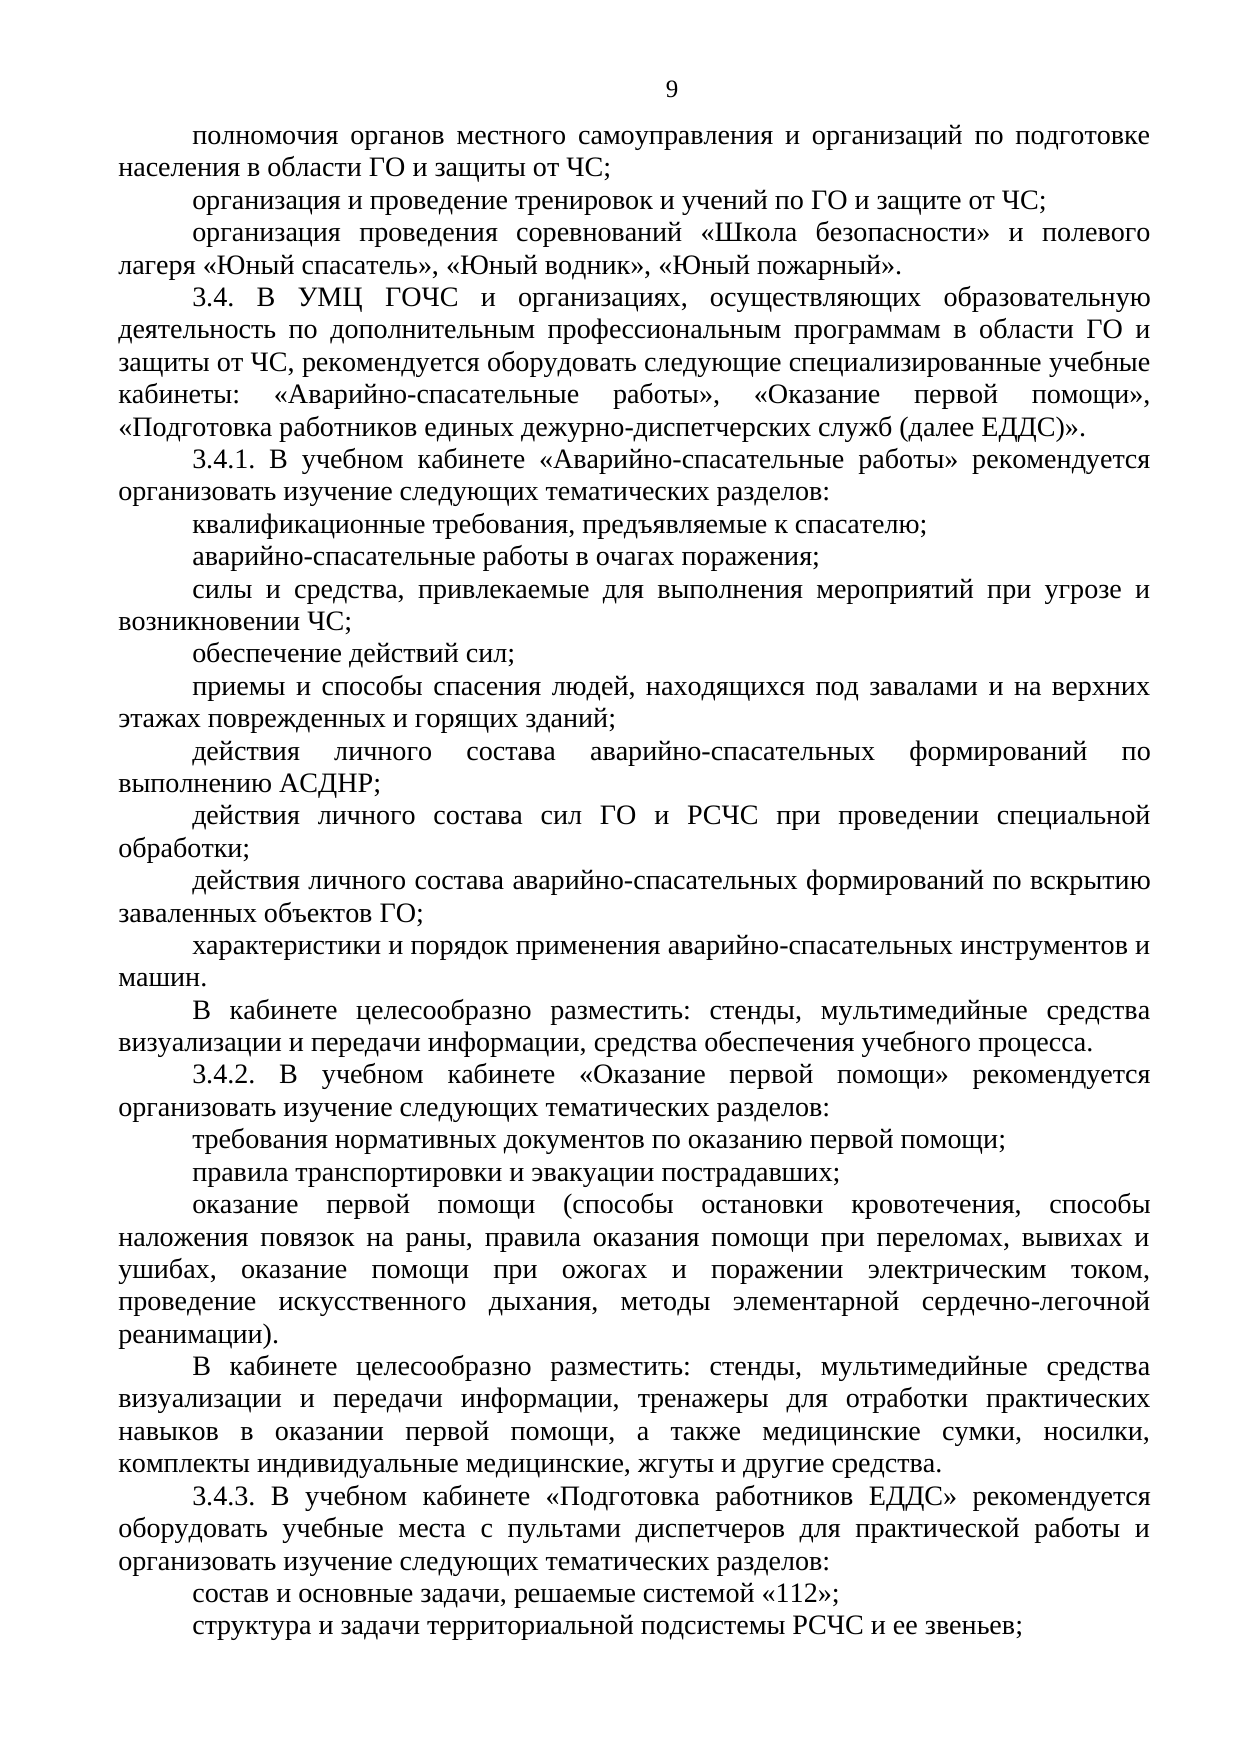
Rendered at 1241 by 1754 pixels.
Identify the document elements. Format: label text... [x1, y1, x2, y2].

list силы и средства, привлекаемые для выполнения мероприятий при угрозе и возникновении ЧС; [118, 572, 1152, 636]
text полномочия органов местного самоуправления и организаций по подготовке населения в области ГО и защиты от ЧС; [118, 118, 1152, 183]
text действия личного состава аварийно-спасательных формирований по вскрытию заваленных объектов ГО; [118, 863, 1152, 928]
list состав и основные задачи, решаемые системой «112»; [118, 1576, 1152, 1608]
list квалификационные требования, предъявляемые к спасателю; [118, 507, 1152, 539]
text организация проведения соревнований «Школа безопасности» и полевого лагеря «Юный спасатель», «Юный водник», «Юный пожарный». [118, 215, 1152, 280]
text действия личного состава аварийно-спасательных формирований по выполнению АСДНР; [118, 734, 1152, 798]
list 3.4.1. В учебном кабинете «Аварийно-спасательные работы» рекомендуется организовать изучение следующих тематических разделов: [118, 442, 1152, 507]
list приемы и способы спасения людей, находящихся под завалами и на верхних этажах поврежденных и горящих зданий; [118, 669, 1152, 734]
list В кабинете целесообразно разместить: стенды, мультимедийные средства визуализации и передачи информации, средства обеспечения учебного процесса. [118, 993, 1152, 1058]
list требования нормативных документов по оказанию первой помощи; [118, 1122, 1152, 1155]
list 3.4.3. В учебном кабинете «Подготовка работников ЕДДС» рекомендуется оборудовать учебные места с пультами диспетчеров для практической работы и организовать изучение следующих тематических разделов: [118, 1479, 1152, 1576]
list характеристики и порядок применения аварийно-спасательных инструментов и машин. [118, 928, 1152, 993]
text 3.4. В УМЦ ГОЧС и организациях, осуществляющих образовательную деятельность по дополнительным профессиональным программам в области ГО и защиты от ЧС, рекомендуется оборудовать следующие специализированные учебные кабинеты: «Аварийно-спасательные работы», «Оказание первой помощи», «Подготовка работников единых дежурно-диспетчерских служб (далее ЕДДС)». [118, 280, 1152, 442]
list структура и задачи территориальной подсистемы РСЧС и ее звеньев; [118, 1608, 1152, 1641]
list обеспечение действий сил; [118, 636, 1152, 669]
list В кабинете целесообразно разместить: стенды, мультимедийные средства визуализации и передачи информации, тренажеры для отработки практических навыков в оказании первой помощи, а также медицинские сумки, носилки, комплекты индивидуальные медицинские, жгуты и другие средства. [118, 1349, 1152, 1479]
text действия личного состава сил ГО и РСЧС при проведении специальной обработки; [118, 798, 1152, 863]
text организация и проведение тренировок и учений по ГО и защите от ЧС; [118, 183, 1152, 215]
list оказание первой помощи (способы остановки кровотечения, способы наложения повязок на раны, правила оказания помощи при переломах, вывихах и ушибах, оказание помощи при ожогах и поражении электрическим током, проведение искусственного дыхания, методы элементарной сердечно-легочной реанимации). [118, 1187, 1152, 1349]
list правила транспортировки и эвакуации пострадавших; [118, 1155, 1152, 1187]
list аварийно-спасательные работы в очагах поражения; [118, 539, 1152, 572]
list 3.4.2. В учебном кабинете «Оказание первой помощи» рекомендуется организовать изучение следующих тематических разделов: [118, 1058, 1152, 1122]
